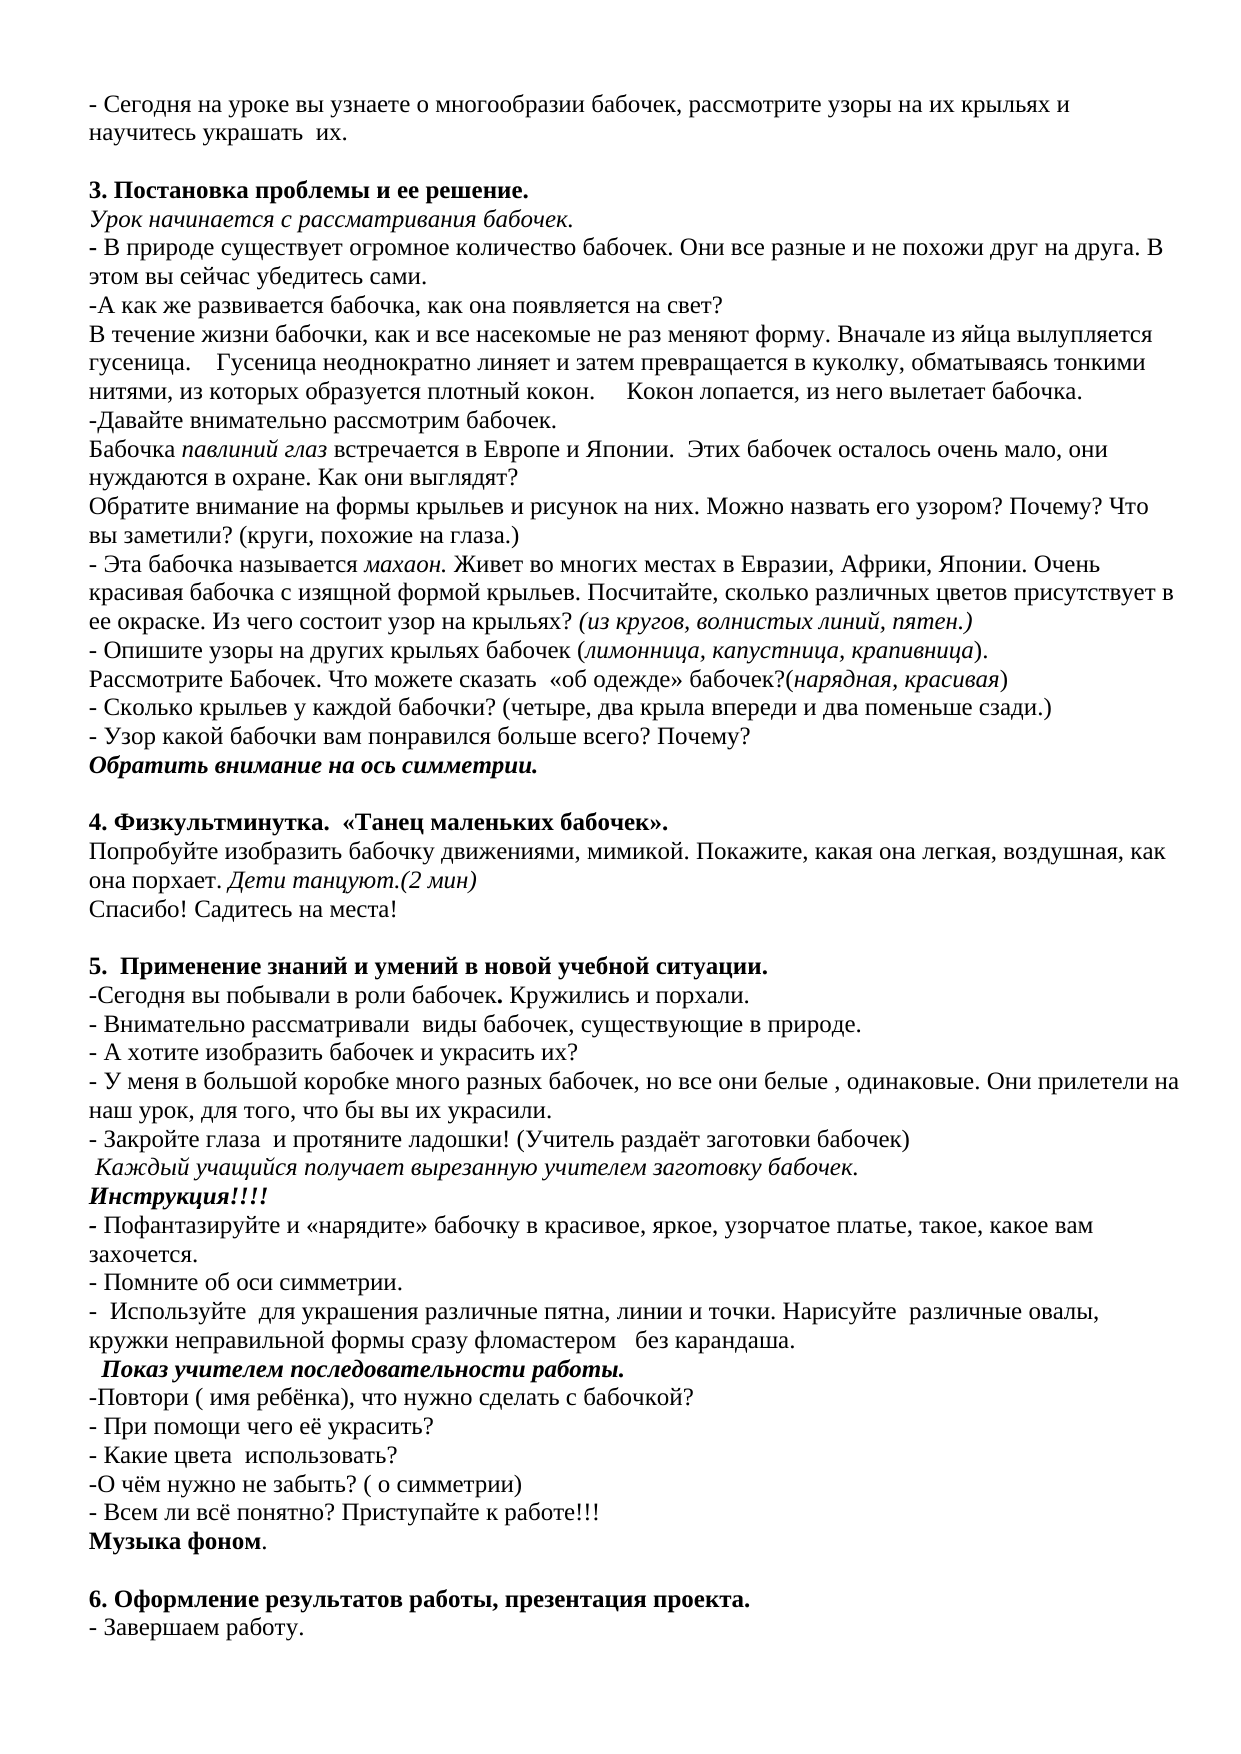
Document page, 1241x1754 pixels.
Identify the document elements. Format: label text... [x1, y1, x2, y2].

text -Повтори ( имя ребёнка), что нужно сделать с бабочкой? [89, 1382, 1181, 1411]
text Музыка фоном. [89, 1526, 1181, 1555]
text - Сколько крыльев у каждой бабочки? (четыре, два крыла впереди и два поменьше сзади.) [89, 692, 1181, 721]
text Инструкция!!!! [89, 1181, 1181, 1210]
text - Сегодня на уроке вы узнаете о многообразии бабочек, рассмотрите узоры на их крыльях и научитесь украшать их. [89, 89, 1181, 146]
text - Используйте для украшения различные пятна, линии и точки. Нарисуйте различные овалы, кружки неправильной формы сразу фломастером без карандаша. [89, 1296, 1181, 1354]
text - Завершаем работу. [89, 1612, 1181, 1641]
text Урок начинается с рассматривания бабочек. [89, 204, 1181, 232]
text -Сегодня вы побывали в роли бабочек. Кружились и порхали. [89, 980, 1181, 1009]
text - При помощи чего её украсить? [89, 1411, 1181, 1440]
text 3. Постановка проблемы и ее решение. [89, 175, 1181, 204]
text - Всем ли всё понятно? Приступайте к работе!!! [89, 1497, 1181, 1526]
text - Внимательно рассматривали виды бабочек, существующие в природе. [89, 1009, 1181, 1037]
text 6. Оформление результатов работы, презентация проекта. [89, 1584, 1181, 1612]
text -О чём нужно не забыть? ( о симметрии) [89, 1469, 1181, 1497]
text 5. Применение знаний и умений в новой учебной ситуации. [89, 951, 1181, 980]
text - У меня в большой коробке много разных бабочек, но все они белые , одинаковые. Они прилетели на наш урок, для того, что бы вы их украсили. [89, 1066, 1181, 1124]
text Попробуйте изобразить бабочку движениями, мимикой. Покажите, какая она легкая, воздушная, как она порхает. Дети танцуют.(2 мин) [89, 836, 1181, 894]
text Спасибо! Садитесь на места! [89, 894, 1181, 922]
text 4. Физкультминутка. «Танец маленьких бабочек». [89, 807, 1181, 836]
text - Опишите узоры на других крыльях бабочек (лимонница, капустница, крапивница). [89, 635, 1181, 664]
text Рассмотрите Бабочек. Что можете сказать «об одежде» бабочек?(нарядная, красивая) [89, 664, 1181, 692]
text Каждый учащийся получает вырезанную учителем заготовку бабочек. [89, 1152, 1181, 1181]
text Обратить внимание на ось симметрии. [89, 750, 1181, 779]
text -Давайте внимательно рассмотрим бабочек. [89, 405, 1181, 434]
text - Узор какой бабочки вам понравился больше всего? Почему? [89, 721, 1181, 750]
text - Эта бабочка называется махаон. Живет во многих местах в Евразии, Африки, Японии. Очень красивая бабочка с изящной формой крыльев. Посчитайте, сколько различных цветов присутствует в ее окраске. Из чего состоит узор на крыльях? (из кругов, волнистых линий, пятен.) [89, 549, 1181, 635]
text Показ учителем последовательности работы. [89, 1354, 1181, 1382]
text - Помните об оси симметрии. [89, 1267, 1181, 1296]
text В течение жизни бабочки, как и все насекомые не раз меняют форму. Вначале из яйца вылупляется гусеница. Гусеница неоднократно линяет и затем превращается в куколку, обматываясь тонкими нитями, из которых образуется плотный кокон. Кокон лопается, из него вылетает бабочка. [89, 319, 1181, 405]
text - Какие цвета использовать? [89, 1440, 1181, 1469]
text - В природе существует огромное количество бабочек. Они все разные и не похожи друг на друга. В этом вы сейчас убедитесь сами. [89, 232, 1181, 290]
text - Пофантазируйте и «нарядите» бабочку в красивое, яркое, узорчатое платье, такое, какое вам захочется. [89, 1210, 1181, 1267]
text Бабочка павлиний глаз встречается в Европе и Японии. Этих бабочек осталось очень мало, они нуждаются в охране. Как они выглядят? [89, 434, 1181, 491]
text - Закройте глаза и протяните ладошки! (Учитель раздаёт заготовки бабочек) [89, 1124, 1181, 1152]
text -А как же развивается бабочка, как она появляется на свет? [89, 290, 1181, 319]
text - А хотите изобразить бабочек и украсить их? [89, 1037, 1181, 1066]
text Обратите внимание на формы крыльев и рисунок на них. Можно назвать его узором? Почему? Что вы заметили? (круги, похожие на глаза.) [89, 491, 1181, 549]
